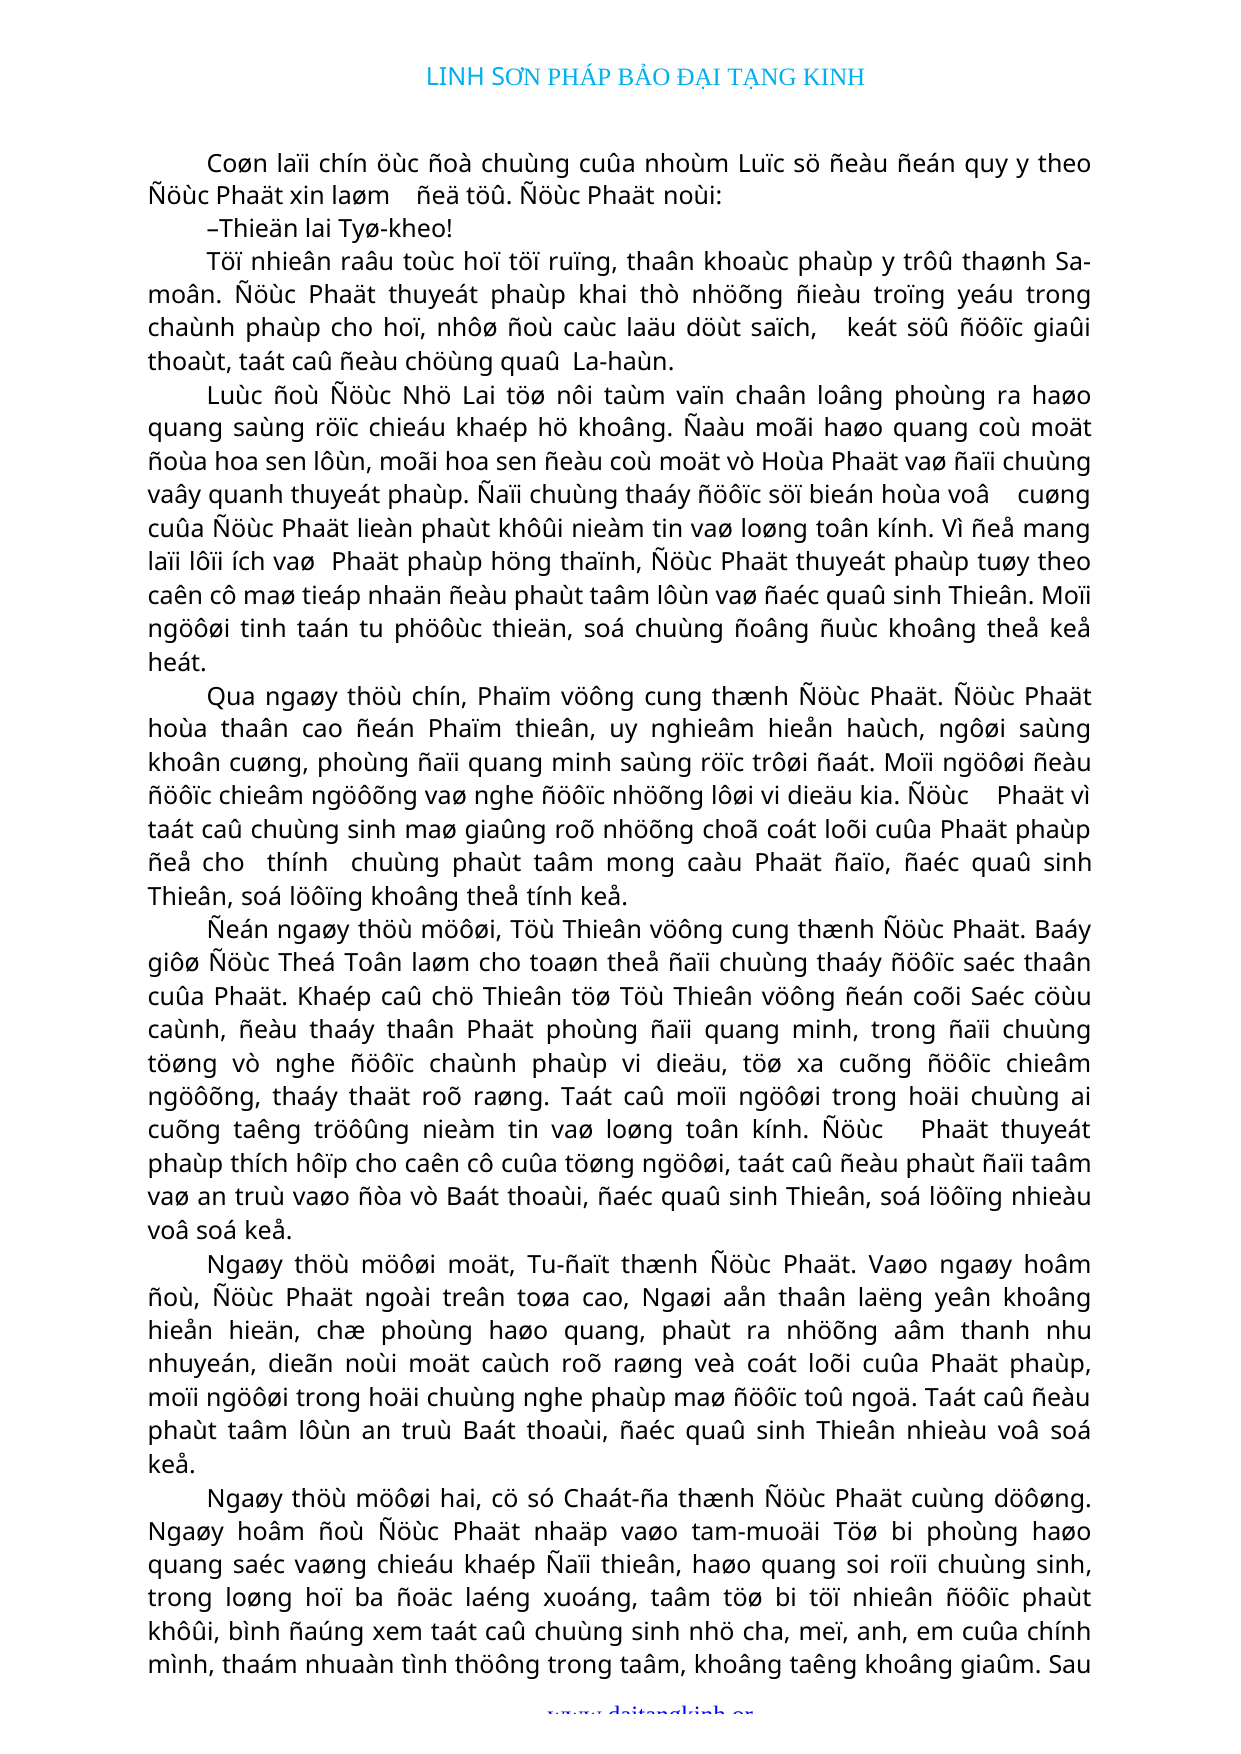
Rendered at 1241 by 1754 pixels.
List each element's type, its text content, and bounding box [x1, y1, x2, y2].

text Qua ngaøy thöù chín, Phaïm vöông cung thænh Ñöùc Phaät. Ñöùc Phaät hoùa thaân cao ñeán Phaïm thieân, uy nghieâm hieån haùch, ngôøi saùng khoân cuøng, phoùng ñaïi quang minh saùng röïc trôøi ñaát. Moïi ngöôøi ñeàu ñöôïc chieâm ngöôõng vaø nghe ñöôïc nhöõng lôøi vi dieäu kia. Ñöùc Phaät vì taát caû chuùng sinh maø giaûng roõ nhöõng choã coát loõi cuûa Phaät phaùp ñeå cho thính chuùng phaùt taâm mong caàu Phaät ñaïo, ñaéc quaû sinh Thieân, soá löôïng khoâng theå tính keå. [147, 678, 1093, 912]
text Luùc ñoù Ñöùc Nhö Lai töø nôi taùm vaïn chaân loâng phoùng ra haøo quang saùng röïc chieáu khaép hö khoâng. Ñaàu moãi haøo quang coù moät ñoùa hoa sen lôùn, moãi hoa sen ñeàu coù moät vò Hoùa Phaät vaø ñaïi chuùng vaây quanh thuyeát phaùp. Ñaïi chuùng thaáy ñöôïc söï bieán hoùa voâ cuøng cuûa Ñöùc Phaät lieàn phaùt khôûi nieàm tin vaø loøng toân kính. Vì ñeå mang laïi lôïi ích vaø Phaät phaùp höng thaïnh, Ñöùc Phaät thuyeát phaùp tuøy theo caên cô maø tieáp nhaän ñeàu phaùt taâm lôùn vaø ñaéc quaû sinh Thieân. Moïi ngöôøi tinh taán tu phöôùc thieän, soá chuùng ñoâng ñuùc khoâng theå keå heát. [147, 377, 1093, 678]
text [147, 1480, 1093, 1681]
text Ñeán ngaøy thöù möôøi, Töù Thieân vöông cung thænh Ñöùc Phaät. Baáy giôø Ñöùc Theá Toân laøm cho toaøn theå ñaïi chuùng thaáy ñöôïc saéc thaân cuûa Phaät. Khaép caû chö Thieân töø Töù Thieân vöông ñeán coõi Saéc cöùu caùnh, ñeàu thaáy thaân Phaät phoùng ñaïi quang minh, trong ñaïi chuùng töøng vò nghe ñöôïc chaùnh phaùp vi dieäu, töø xa cuõng ñöôïc chieâm ngöôõng, thaáy thaät roõ raøng. Taát caû moïi ngöôøi trong hoäi chuùng ai cuõng taêng tröôûng nieàm tin vaø loøng toân kính. Ñöùc Phaät thuyeát phaùp thích hôïp cho caên cô cuûa töøng ngöôøi, taát caû ñeàu phaùt ñaïi taâm vaø an truù vaøo ñòa vò Baát thoaùi, ñaéc quaû sinh Thieân, soá löôïng nhieàu voâ soá keå. [147, 912, 1093, 1246]
text Ngaøy thöù möôøi moät, Tu-ñaït thænh Ñöùc Phaät. Vaøo ngaøy hoâm ñoù, Ñöùc Phaät ngoài treân toøa cao, Ngaøi aån thaân laëng yeân khoâng hieån hieän, chæ phoùng haøo quang, phaùt ra nhöõng aâm thanh nhu nhuyeán, dieãn noùi moät caùch roõ raøng veà coát loõi cuûa Phaät phaùp, moïi ngöôøi trong hoäi chuùng nghe phaùp maø ñöôïc toû ngoä. Taát caû ñeàu phaùt taâm lôùn an truù Baát thoaùi, ñaéc quaû sinh Thieân nhieàu voâ soá keå. [147, 1246, 1093, 1480]
text –Thieän lai Tyø-kheo! [206, 212, 1105, 243]
text Töï nhieân raâu toùc hoï töï ruïng, thaân khoaùc phaùp y trôû thaønh Sa-moân. Ñöùc Phaät thuyeát phaùp khai thò nhöõng ñieàu troïng yeáu trong chaùnh phaùp cho hoï, nhôø ñoù caùc laäu döùt saïch, keát söû ñöôïc giaûi thoaùt, taát caû ñeàu chöùng quaû La-haùn. [147, 244, 1093, 377]
text Coøn laïi chín öùc ñoà chuùng cuûa nhoùm Luïc sö ñeàu ñeán quy y theo Ñöùc Phaät xin laøm ñeä töû. Ñöùc Phaät noùi: [147, 145, 1093, 212]
